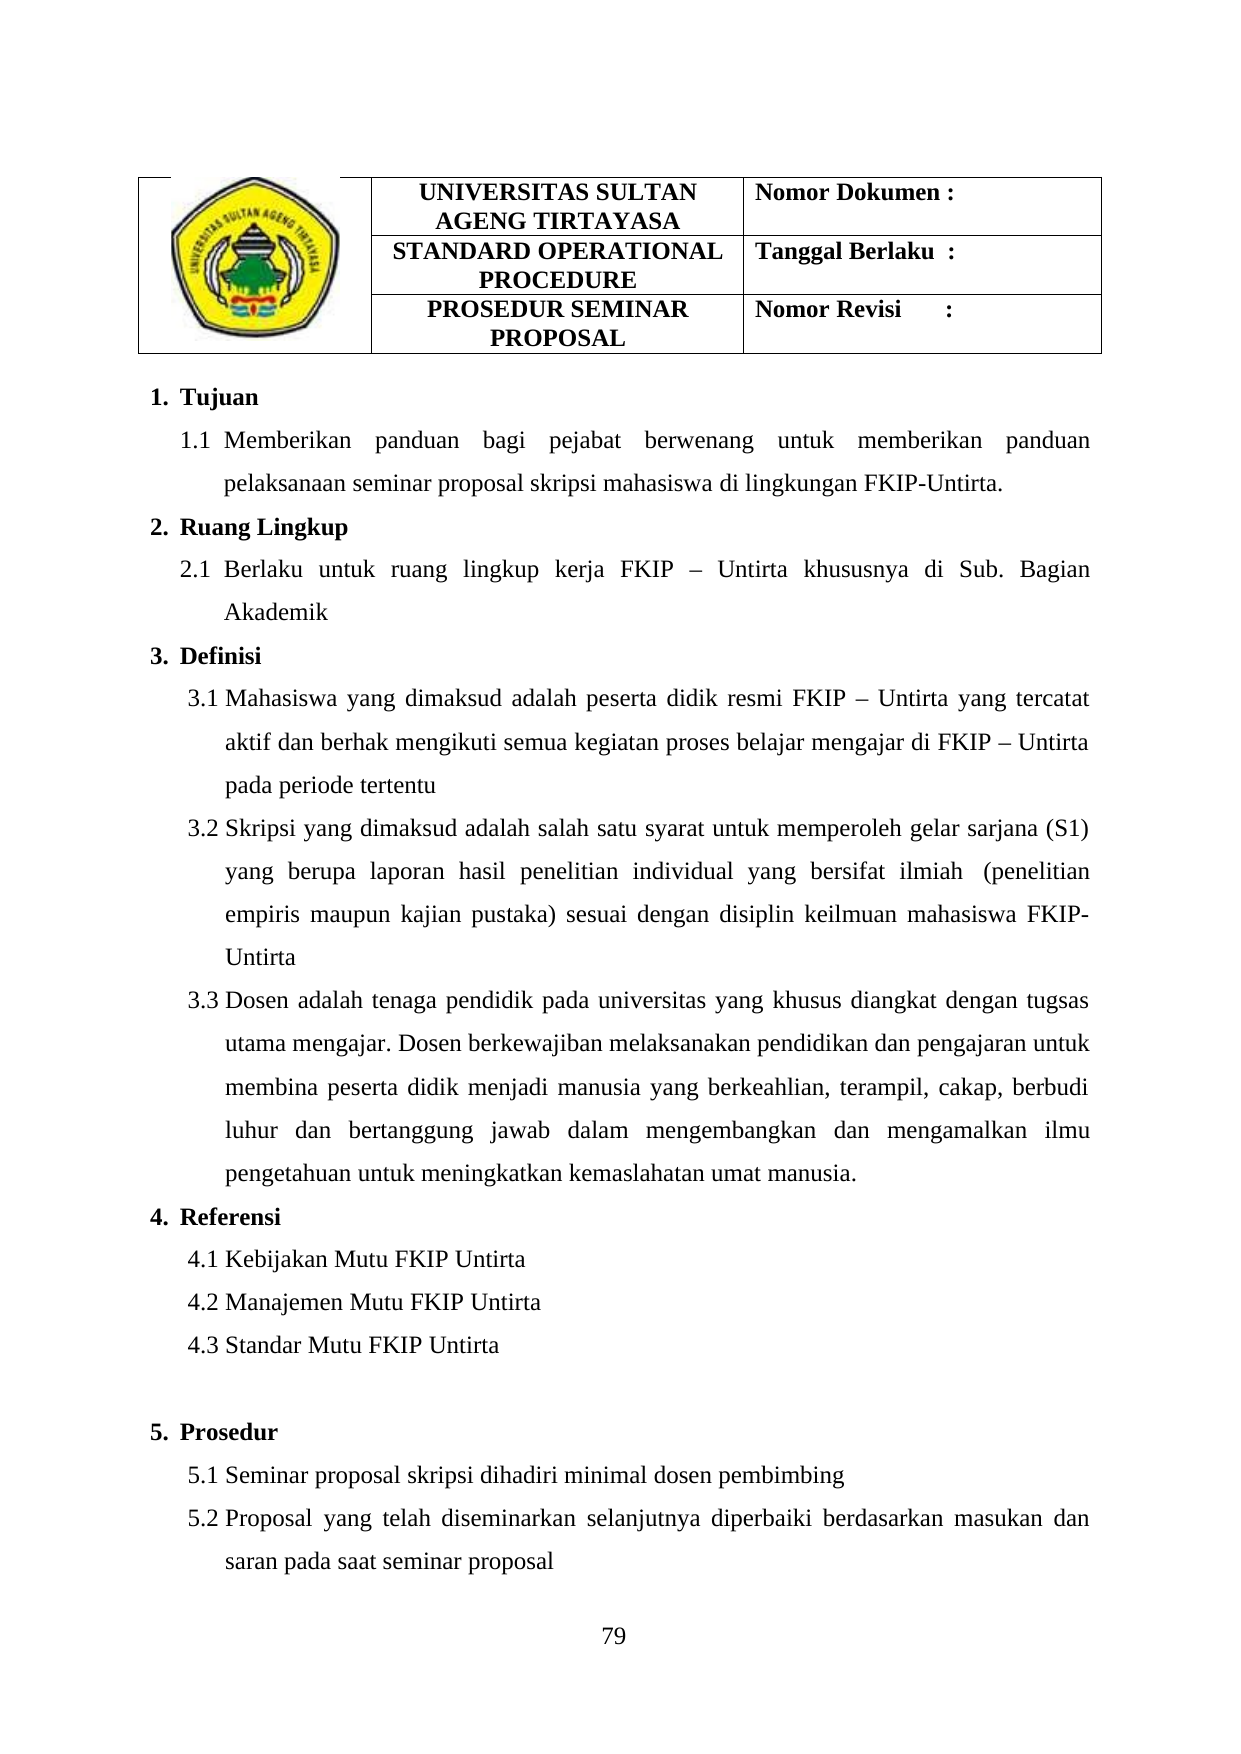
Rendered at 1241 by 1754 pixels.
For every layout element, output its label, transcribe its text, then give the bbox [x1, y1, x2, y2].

list Manajemen Mutu FKIP Untirta [187, 1287, 1240, 1316]
list Berlaku untuk ruang lingkup kerja FKIP – Untirta khususnya di Sub. Bagian Akademik [179, 554, 1090, 626]
subtitle Prosedur [150, 1417, 1240, 1446]
list Mahasiswa yang dimaksud adalah peserta didik resmi FKIP – Untirta yang tercatat aktif dan berhak mengikuti semua kegiatan proses belajar mengajar di FKIP – Untirta pada periode tertentu [187, 683, 1090, 798]
list Seminar proposal skripsi dihadiri minimal dosen pembimbing [187, 1460, 1240, 1489]
picture [171, 177, 340, 341]
table_cell STANDARD OPERATIONAL PROCEDURE [372, 236, 743, 294]
list Standar Mutu FKIP Untirta [187, 1330, 1240, 1359]
list Dosen adalah tenaga pendidik pada universitas yang khusus diangkat dengan tugsas utama mengajar. Dosen berkewajiban melaksanakan pendidikan dan pengajaran untuk membina peserta didik menjadi manusia yang berkeahlian, terampil, cakap, berbudi luhur dan bertanggung jawab dalam mengembangkan dan mengamalkan ilmu pengetahuan untuk meningkatkan kemaslahatan umat manusia. [187, 985, 1090, 1187]
list Kebijakan Mutu FKIP Untirta [187, 1244, 1240, 1273]
subtitle Ruang Lingkup [150, 512, 1240, 540]
table_header Nomor Dokumen : [744, 178, 1101, 235]
table_cell PROSEDUR SEMINAR PROPOSAL [372, 295, 743, 352]
table_cell Nomor Revisi : [744, 295, 1101, 352]
table_cell Tanggal Berlaku : [744, 236, 1101, 294]
list Proposal yang telah diseminarkan selanjutnya diperbaiki berdasarkan masukan dan saran pada saat seminar proposal [187, 1503, 1089, 1575]
list Skripsi yang dimaksud adalah salah satu syarat untuk memperoleh gelar sarjana (S1) yang berupa laporan hasil penelitian individual yang bersifat ilmiah (penelitian empiris maupun kajian pustaka) sesuai dengan disiplin keilmuan mahasiswa FKIP- Untirta [187, 813, 1090, 971]
subtitle Referensi [150, 1202, 1240, 1230]
table_header [139, 178, 371, 352]
list Memberikan panduan bagi pejabat berwenang untuk memberikan panduan pelaksanaan seminar proposal skripsi mahasiswa di lingkungan FKIP-Untirta. [179, 425, 1090, 497]
subtitle Tujuan [150, 382, 1240, 411]
subtitle Definisi [150, 641, 1240, 670]
table_header UNIVERSITAS SULTAN AGENG TIRTAYASA [372, 178, 743, 235]
